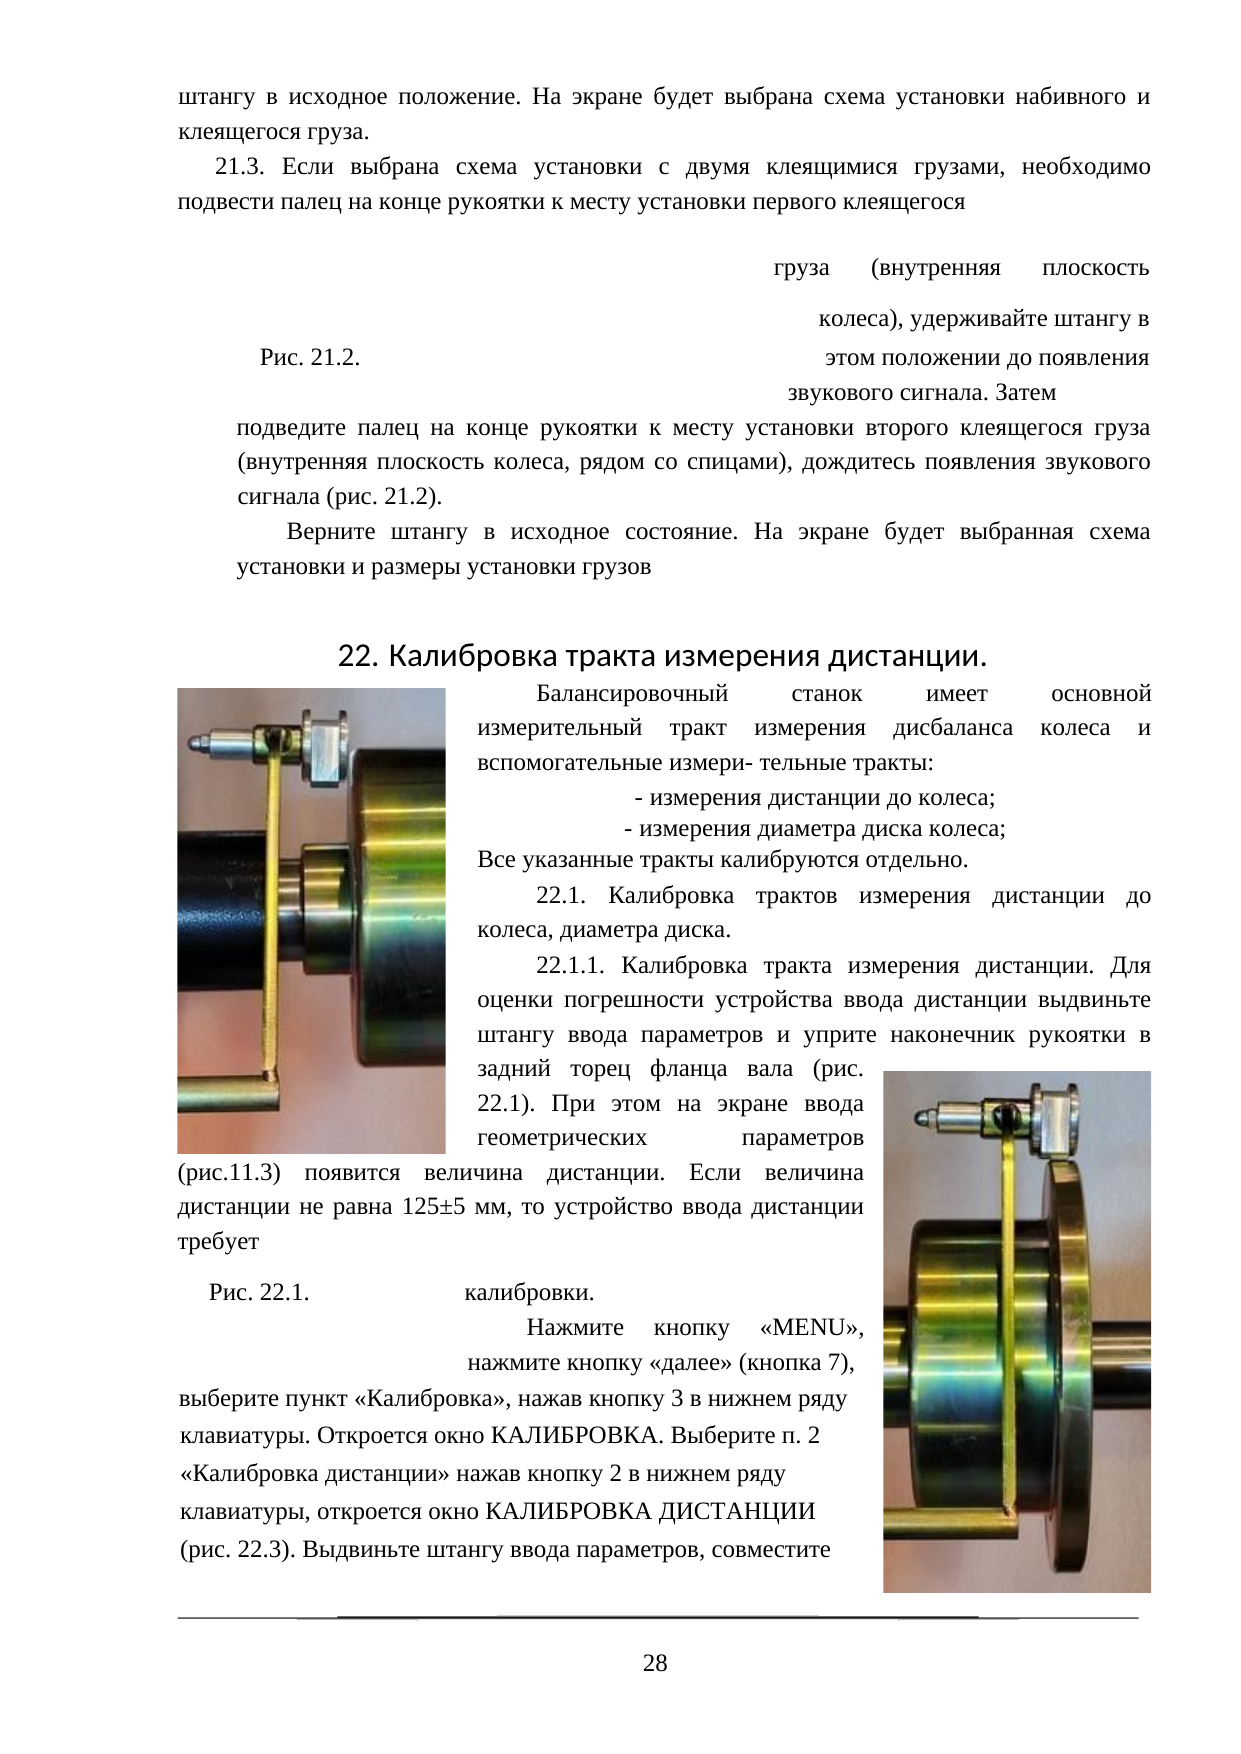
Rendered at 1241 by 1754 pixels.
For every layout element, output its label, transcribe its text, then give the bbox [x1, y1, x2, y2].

text 22.1.1. Калибровка тракта измерения дистанции. Для оценки погрешности устройства ввода дистанции выдвиньте штангу ввода параметров и уприте наконечник рукоятки в задний торец фланца вала (рис. 22.1). При этом на экране ввода геометрических параметров (рис.11.3) появится величина дистанции. Если величина дистанции не равна 125±5 мм, то устройство ввода дистанции требует [177, 950, 1152, 1254]
text звукового сигнала. Затем [178, 377, 1056, 406]
text Балансировочный станок имеет основной измерительный тракт измерения дисбаланса колеса и вспомогательные измери- тельные тракты: [177, 678, 1152, 775]
text 22. Калибровка тракта измерения дистанции. [174, 634, 1151, 674]
list измерения диаметра диска колеса; [509, 813, 1121, 842]
text подведите палец на конце рукоятки к месту установки второго клеящегося груза (внутренняя плоскость колеса, рядом со спицами), дождитесь появления звукового сигнала (рис. 21.2). [236, 412, 1152, 509]
text груза (внутренняя плоскость [164, 252, 1154, 281]
text Все указанные тракты калибруются отдельно. [446, 844, 1152, 873]
text Рис. 21.2. этом положении до появления [164, 342, 1154, 371]
text положении до появления звукового сигнала, верните штангу в исходное положение. На экране будет выбрана схема установки набивного и клеящегося груза. [177, 81, 1152, 144]
picture [883, 1071, 1152, 1593]
text 22.1. Калибровка трактов измерения дистанции до колеса, диаметра диска. [446, 880, 1152, 943]
picture [177, 1613, 1139, 1621]
text Верните штангу в исходное состояние. На экране будет выбранная схема установки и размеры установки грузов [236, 516, 1152, 579]
picture [177, 688, 446, 1154]
text Нажмите кнопку «MENU», нажмите кнопку «далее» (кнопка 7), [467, 1312, 883, 1376]
text колеса), удерживайте штангу в [164, 303, 1154, 332]
text 21.3. Если выбрана схема установки с двумя клеящимися грузами, необходимо подвести палец на конце рукоятки к месту установки первого клеящегося [177, 151, 1152, 214]
list измерения дистанции до колеса; [509, 782, 1121, 811]
text Рис. 22.1. калибровки. [164, 1277, 883, 1306]
